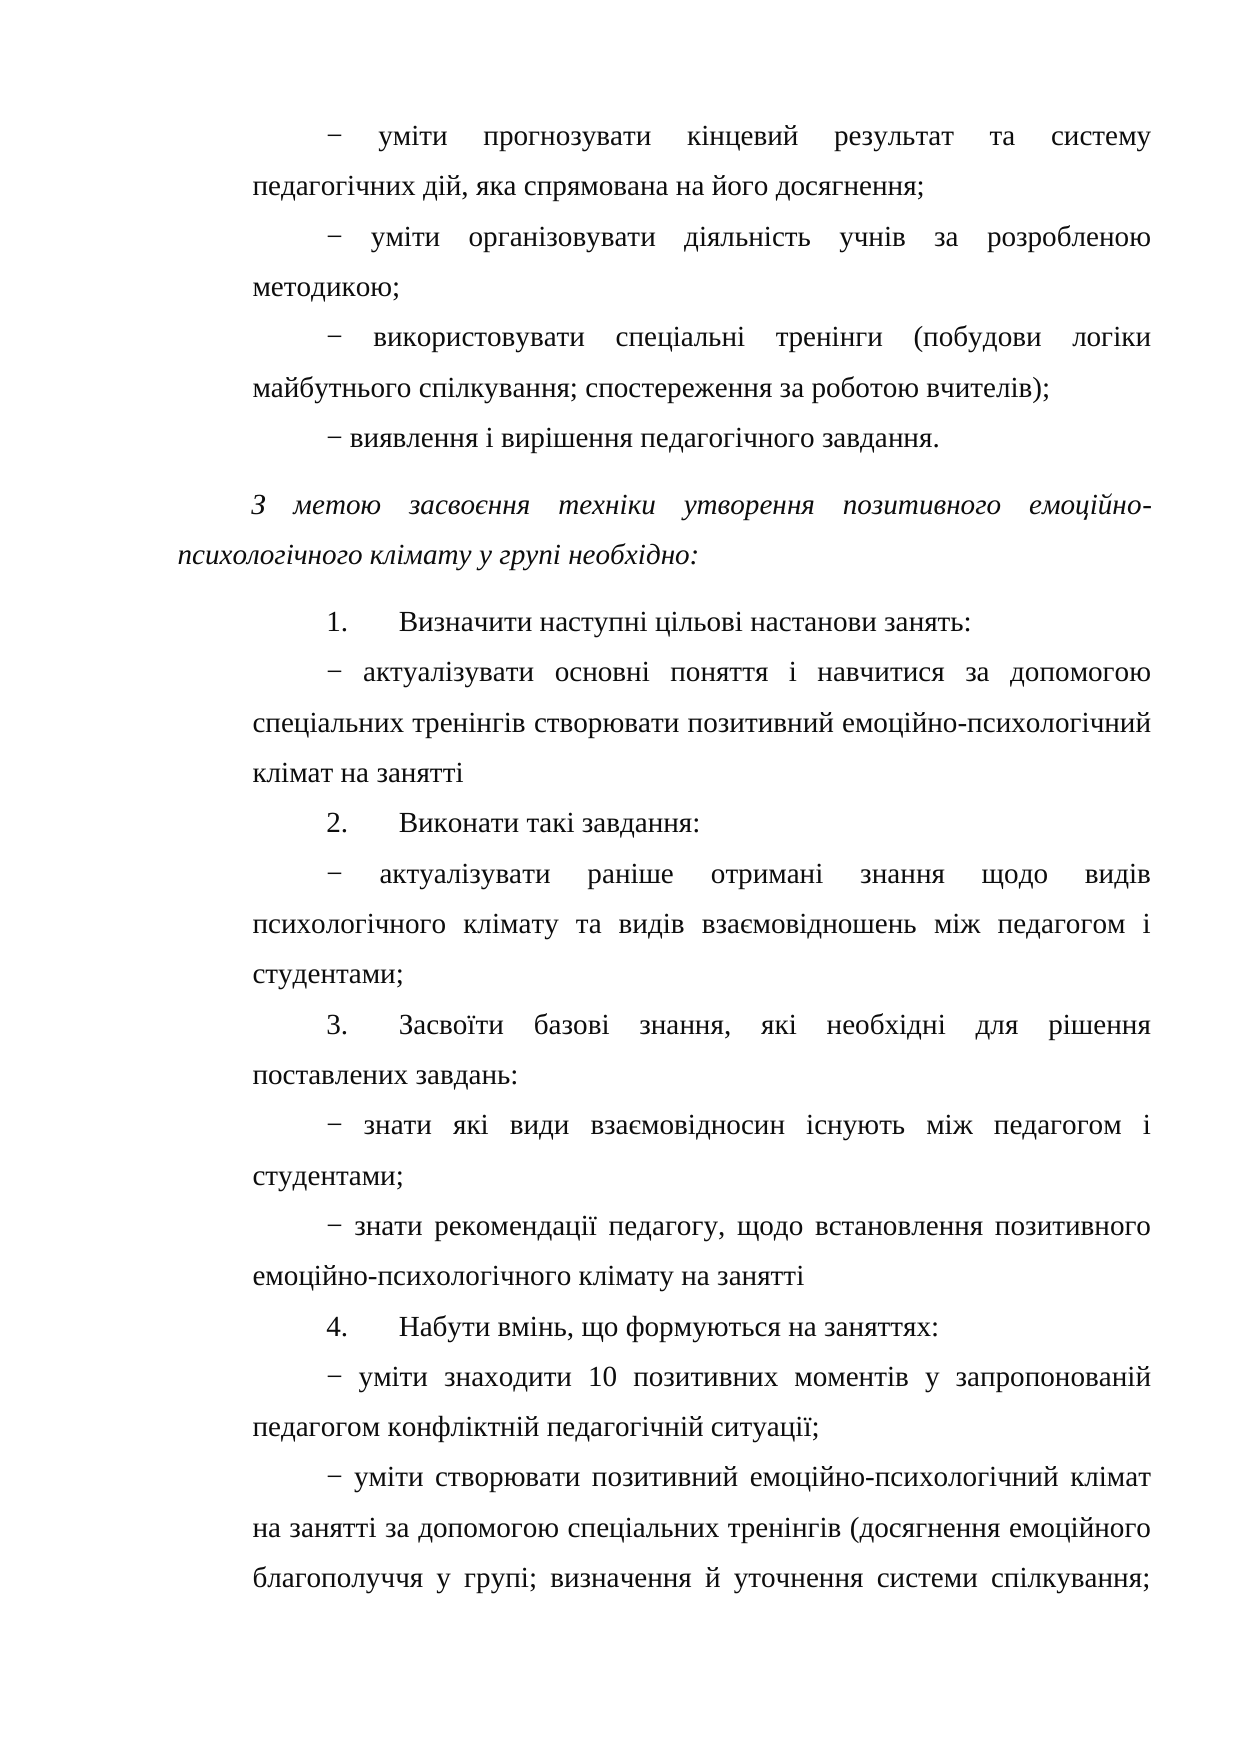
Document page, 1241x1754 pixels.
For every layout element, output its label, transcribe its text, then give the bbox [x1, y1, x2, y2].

list Виконати такі завдання: [252, 806, 1152, 839]
list Визначити наступні цільові настанови занять: [252, 604, 1152, 638]
list Набути вмінь, що формуються на заняттях: [252, 1309, 1152, 1342]
list − уміти знаходити 10 позитивних моментів у запропонованій педагогом конфліктній педагогічній ситуації; [252, 1359, 1152, 1443]
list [252, 1459, 1152, 1594]
text З метою засвоєння техніки утворення позитивного емоційно-психологічного клімату у групі необхідно: [177, 487, 1152, 571]
list − актуалізувати основні поняття і навчитися за допомогою спеціальних тренінгів створювати позитивний емоційно-психологічний клімат на занятті [252, 654, 1152, 789]
list − знати рекомендації педагогу, щодо встановлення позитивного емоційно-психологічного клімату на занятті [252, 1208, 1152, 1292]
list − використовувати спеціальні тренінги (побудови логіки майбутнього спілкування; спостереження за роботою вчителів); [252, 319, 1152, 403]
list − актуалізувати раніше отримані знання щодо видів психологічного клімату та видів взаємовідношень між педагогом і студентами; [252, 856, 1152, 990]
list − уміти прогнозувати кінцевий результат та систему педагогічних дій, яка спрямована на його досягнення; [252, 118, 1152, 202]
list Засвоїти базові знання, які необхідні для рішення поставлених завдань: [252, 1007, 1152, 1091]
list − знати які види взаємовідносин існують між педагогом і студентами; [252, 1107, 1152, 1191]
list − уміти організовувати діяльність учнів за розробленою методикою; [252, 219, 1152, 303]
list − виявлення і вирішення педагогічного завдання. [252, 420, 1152, 453]
